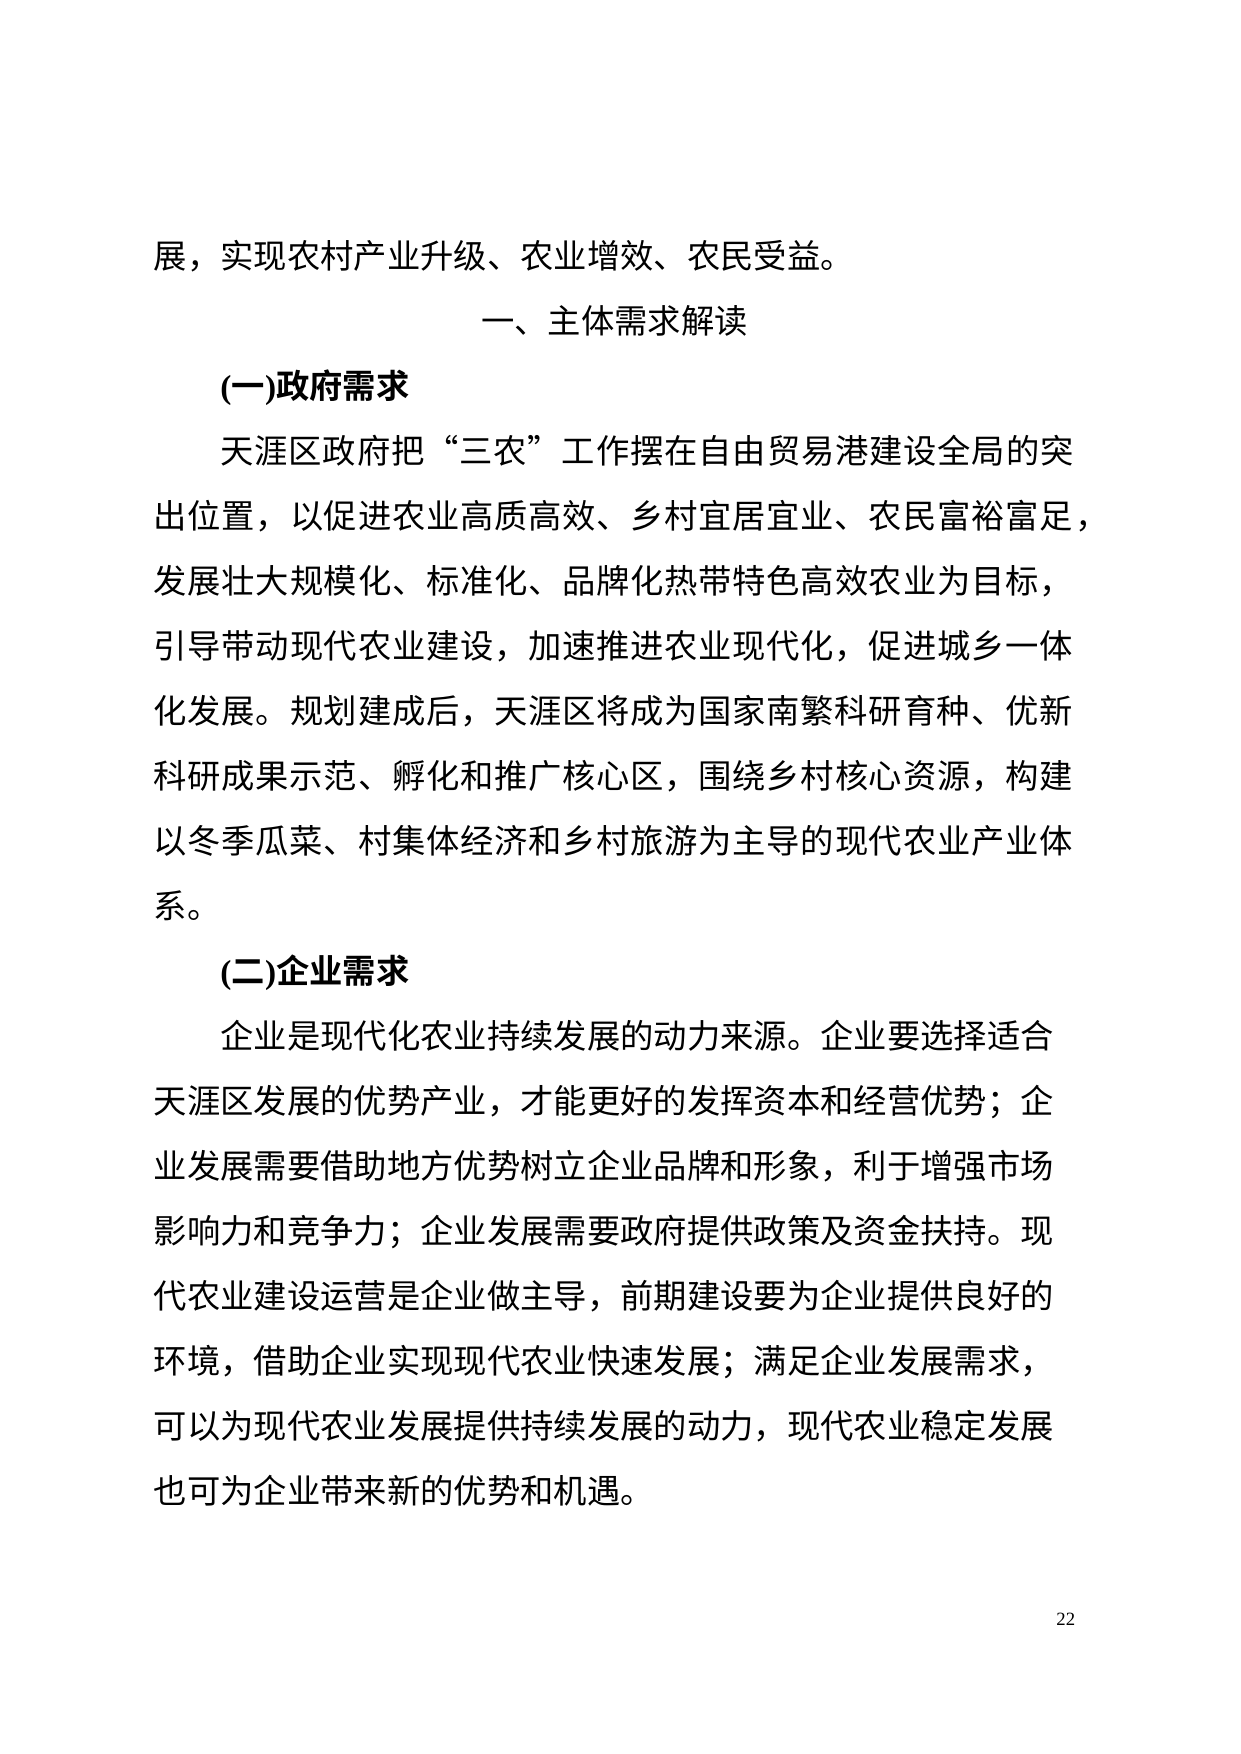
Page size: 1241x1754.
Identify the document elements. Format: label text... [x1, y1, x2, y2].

text 天涯区政府把“三农”工作摆在自由贸易港建设全局的突出位置，以促进农业高质高效、乡村宜居宜业、农民富裕富足，发展壮大规模化、标准化、品牌化热带特色高效农业为目标，引导带动现代农业建设，加速推进农业现代化，促进城乡一体化发展。规划建成后，天涯区将成为国家南繁科研育种、优新科研成果示范、孵化和推广核心区，围绕乡村核心资源，构建以冬季瓜菜、村集体经济和乡村旅游为主导的现代农业产业体系。 [153, 416, 1075, 936]
text (一)政府需求 [153, 351, 1075, 416]
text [153, 221, 1075, 286]
text (二)企业需求 [153, 936, 1075, 1001]
text 企业是现代化农业持续发展的动力来源。企业要选择适合天涯区发展的优势产业，才能更好的发挥资本和经营优势；企业发展需要借助地方优势树立企业品牌和形象，利于增强市场影响力和竞争力；企业发展需要政府提供政策及资金扶持。现代农业建设运营是企业做主导，前期建设要为企业提供良好的环境，借助企业实现现代农业快速发展；满足企业发展需求，可以为现代农业发展提供持续发展的动力，现代农业稳定发展也可为企业带来新的优势和机遇。 [153, 1001, 1075, 1521]
text 一、主体需求解读 [153, 286, 1075, 351]
